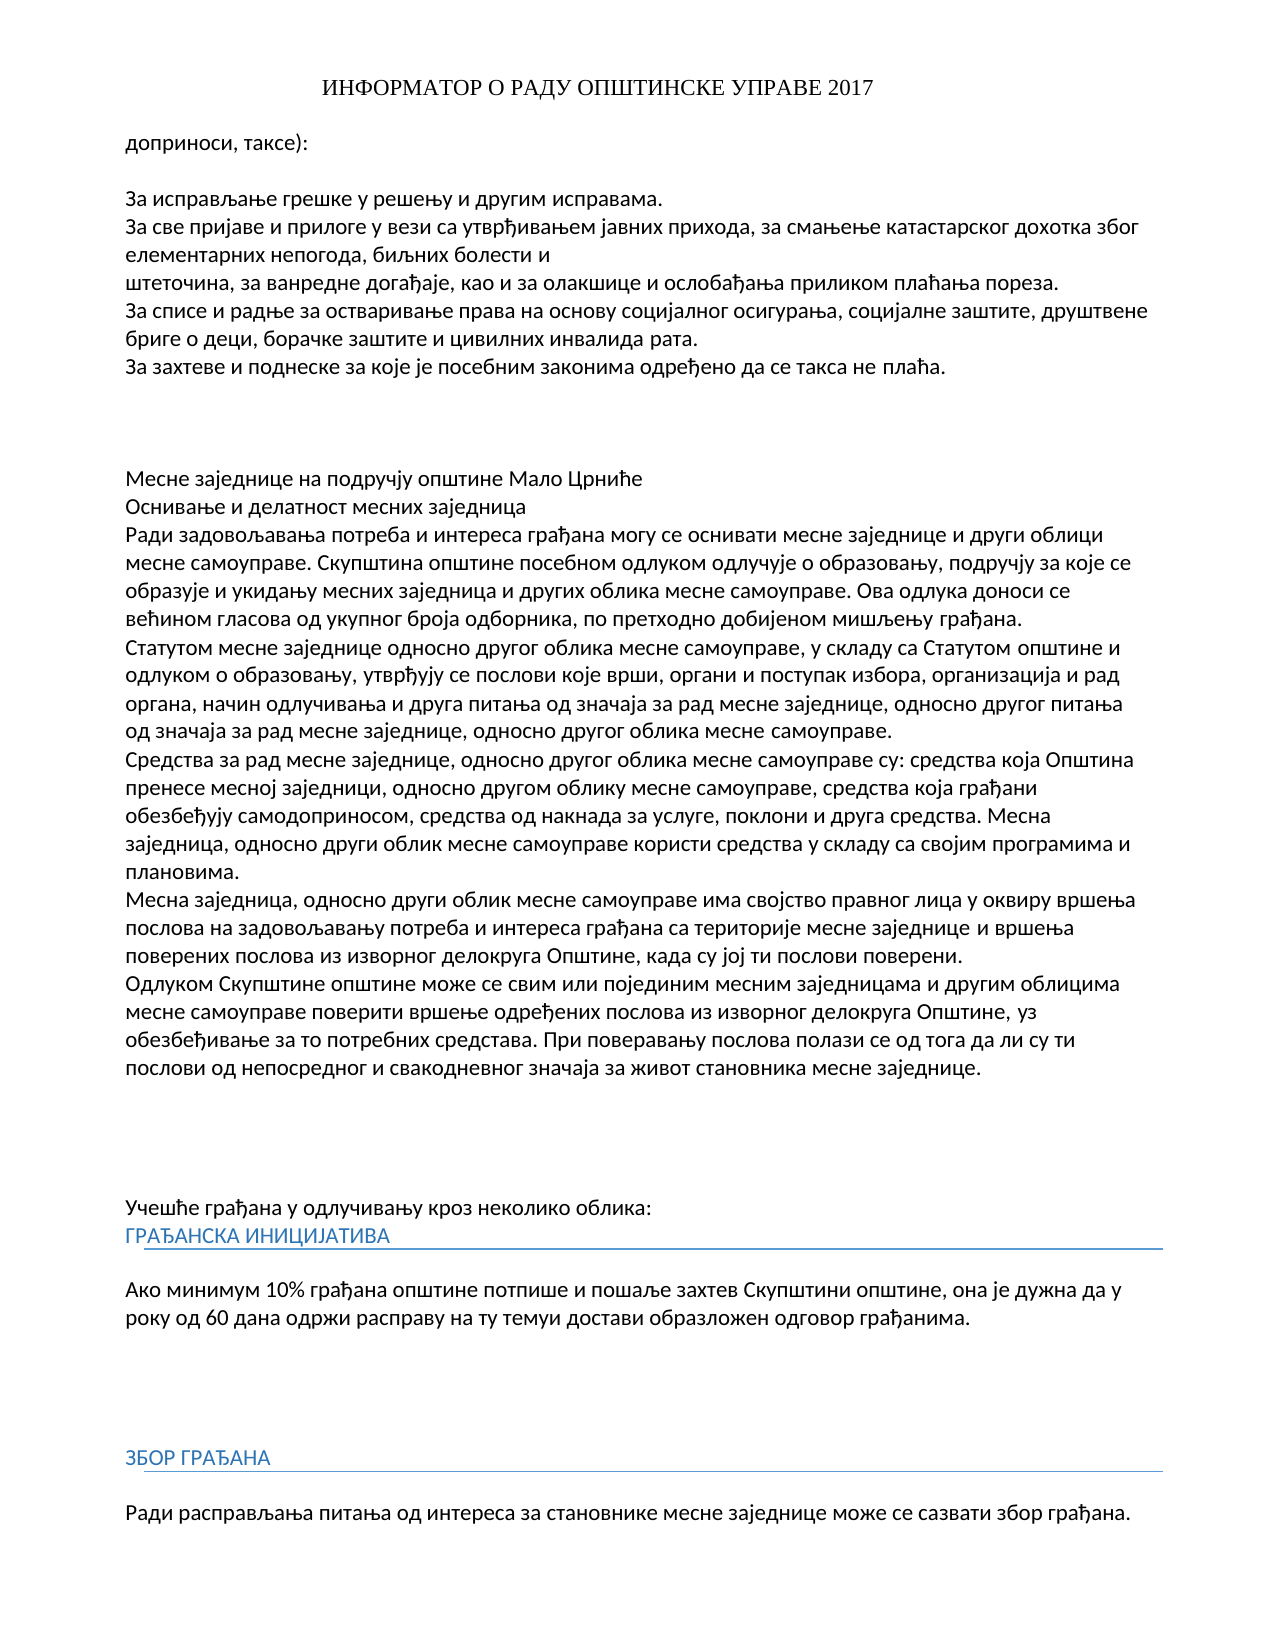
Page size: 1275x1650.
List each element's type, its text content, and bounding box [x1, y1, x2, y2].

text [125, 128, 1150, 156]
text штеточина, за ванредне догађаје, као и за олакшице и ослобађања приликом плаћања пореза. [125, 268, 1150, 296]
text За исправљање грешке у решењу и другим исправама. [125, 184, 1150, 212]
text Средства за рад месне заједнице, односно другог облика месне самоуправе су: средства која Општина пренесе месној заједници, односно другом облику месне самоуправе, средства која грађани обезбеђују самодоприносом, средства од накнада за услуге, поклони и друга средства. Месна заједница, односно други облик месне самоуправе користи средства у складу са својим програмима и плановима. [125, 745, 1150, 885]
text За све пријаве и прилоге у вези са утврђивањем јавних прихода, за смањење катастарског дохотка због елементарних непогода, биљних болести и [125, 212, 1150, 268]
text За захтеве и поднеске за које је посебним законима одређено да се такса не плаћа. [125, 352, 1150, 380]
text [125, 1498, 1150, 1526]
text ГРАЂАНСКА ИНИЦИЈАТИВА [125, 1221, 1150, 1249]
text Ако минимум 10% грађана општине потпише и пошаље захтев Скупштини општине, она је дужна да у року од 60 дана одржи расправу на ту темуи достави образложен одговор грађанима. [125, 1275, 1150, 1331]
text Ради задовољавања потреба и интереса грађана могу се оснивати месне заједнице и други облици месне самоуправе. Скупштина општине посебном одлуком одлучује о образовању, подручју за које се образује и укидању месних заједница и других облика месне самоуправе. Ова одлука доноси се већином гласова од укупног броја одборника, по претходно добијеном мишљењу грађана. [125, 521, 1150, 633]
text За списе и радње за остваривање права на основу социјалног осигурања, социјалне заштите, друштвене бриге о деци, борачке заштите и цивилних инвалида рата. [125, 296, 1150, 352]
text Месна заједница, односно други облик месне самоуправе има својство правног лица у оквиру вршења послова на задовољавању потреба и интереса грађана са територије месне заједнице и вршења поверених послова из изворног делокруга Општине, када су јој ти послови поверени. [125, 885, 1150, 969]
text Одлуком Скупштине општине може се свим или појединим месним заједницама и другим облицима месне самоуправе поверити вршење одређених послова из изворног делокруга Општине, уз обезбеђивање за то потребних средстава. При поверавању послова полази се од тога да ли су ти послови од непосредног и свакодневног значаја за живот становника месне заједнице. [125, 969, 1150, 1081]
text Учешће грађана у одлучивању кроз неколико облика: [125, 1193, 1150, 1221]
text Статутом месне заједнице односно другог облика месне самоуправе, у складу са Статутом општине и одлуком о образовању, утврђују се послови које врши, органи и поступак избора, организација и рад органа, начин одлучивања и друга питања од значаја за рад месне заједнице, односно другог питања од значаја за рад месне заједнице, односно другог облика месне самоуправе. [125, 633, 1150, 745]
text ЗБОР ГРАЂАНА [125, 1443, 1150, 1472]
text Оснивање и делатност месних заједница [125, 492, 1150, 521]
text Месне заједнице на подручју општине Мало Црниће [125, 464, 1150, 492]
